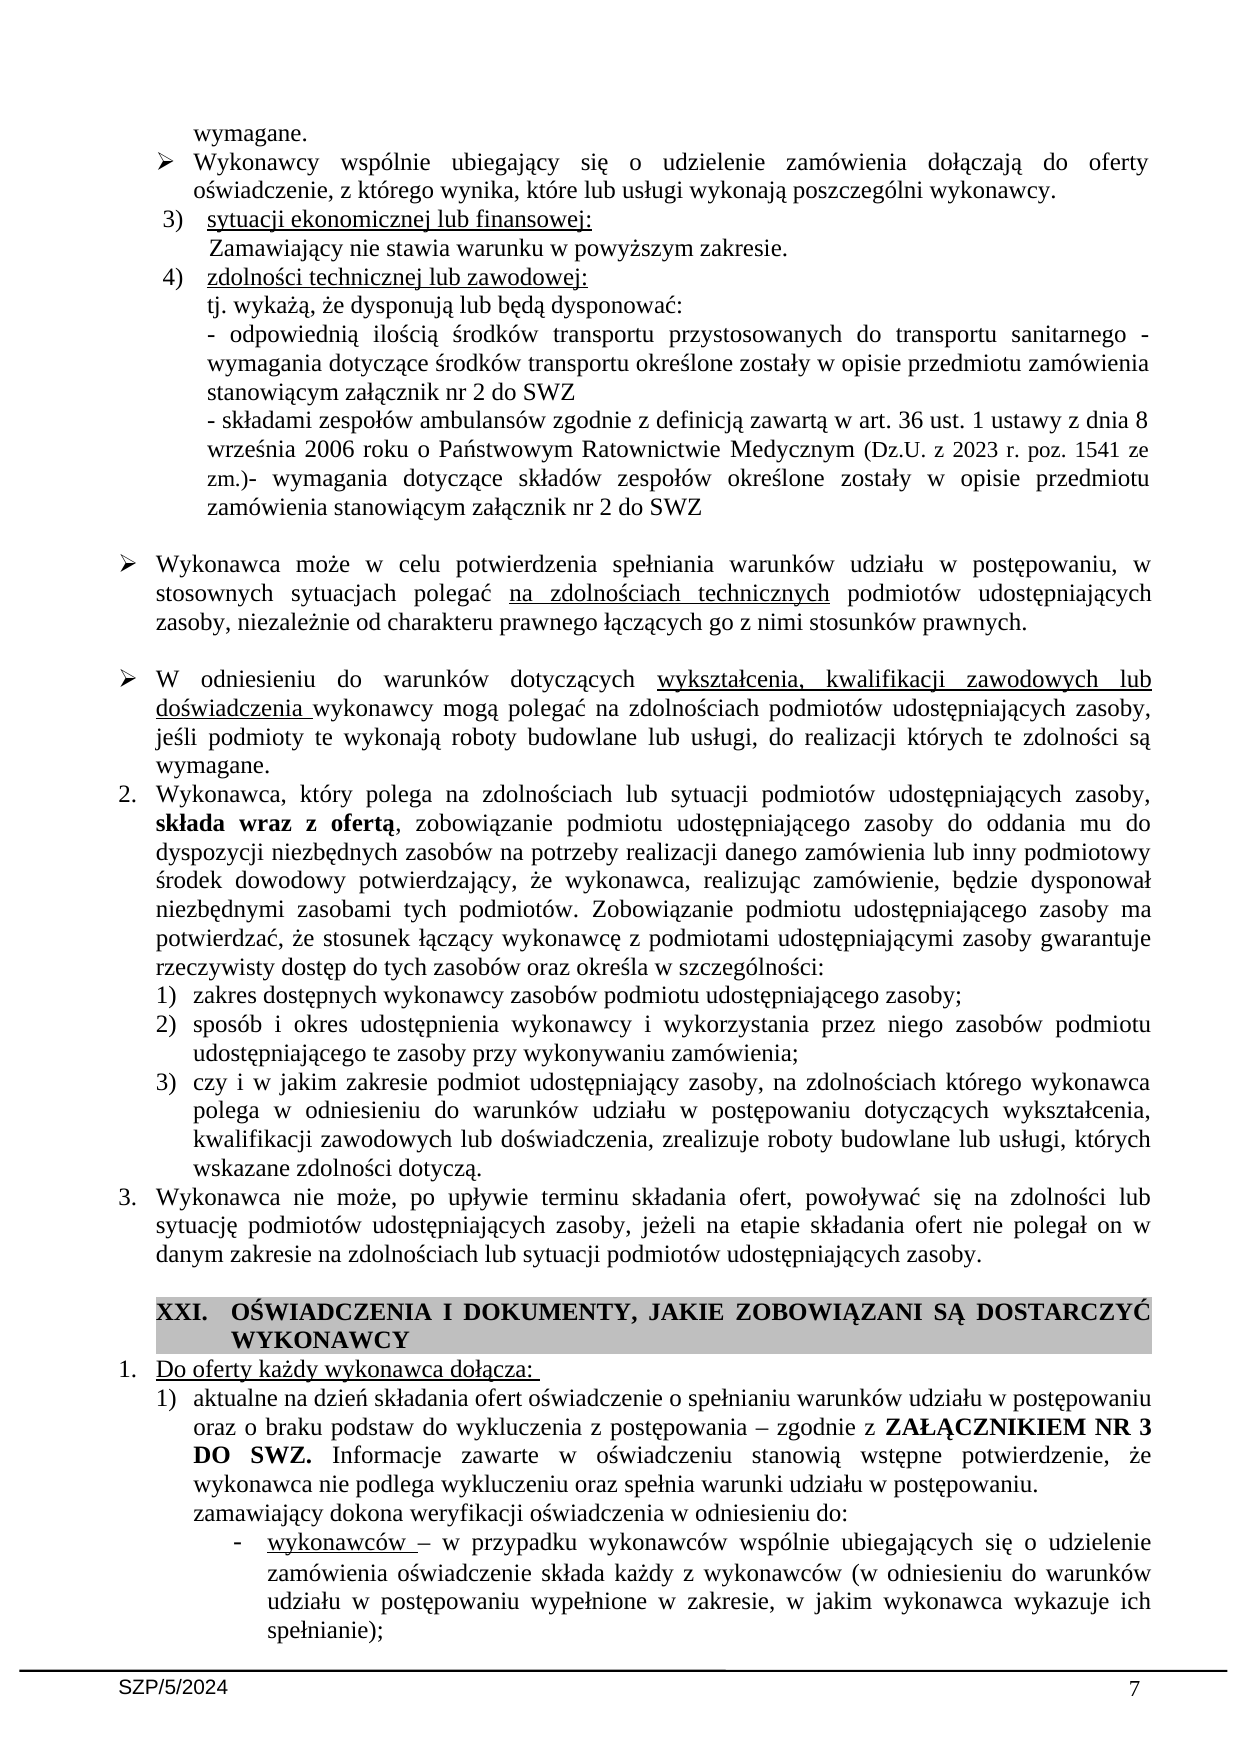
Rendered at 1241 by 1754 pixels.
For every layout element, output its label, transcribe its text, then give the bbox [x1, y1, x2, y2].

list Wykonawca, który polega na zdolnościach lub sytuacji podmiotów udostępniających zasoby, składa wraz z ofertą, zobowiązanie podmiotu udostępniającego zasoby do oddania mu do dyspozycji niezbędnych zasobów na potrzeby realizacji danego zamówienia lub inny podmiotowy środek dowodowy potwierdzający, że wykonawca, realizując zamówienie, będzie dysponował niezbędnymi zasobami tych podmiotów. Zobowiązanie podmiotu udostępniającego zasoby ma potwierdzać, że stosunek łączący wykonawcę z podmiotami udostępniającymi zasoby gwarantuje rzeczywisty dostęp do tych zasobów oraz określa w szczególności: [118, 779, 1152, 981]
list W odniesieniu do warunków dotyczących wykształcenia, kwalifikacji zawodowych lub doświadczenia wykonawcy mogą polegać na zdolnościach podmiotów udostępniających zasoby, jeśli podmioty te wykonają roboty budowlane lub usługi, do realizacji których te zdolności są wymagane. [118, 664, 1152, 779]
text - odpowiednią ilością środków transportu przystosowanych do transportu sanitarnego - wymagania dotyczące środków transportu określone zostały w opisie przedmiotu zamówienia stanowiącym załącznik nr 2 do SWZ [207, 319, 1150, 406]
list zakres dostępnych wykonawcy zasobów podmiotu udostępniającego zasoby; [156, 981, 1152, 1009]
list Wykonawca może w celu potwierdzenia spełniania warunków udziału w postępowaniu, w stosownych sytuacjach polegać na zdolnościach technicznych podmiotów udostępniających zasoby, niezależnie od charakteru prawnego łączących go z nimi stosunków prawnych. [118, 549, 1152, 636]
list czy i w jakim zakresie podmiot udostępniający zasoby, na zdolnościach którego wykonawca polega w odniesieniu do warunków udziału w postępowaniu dotyczących wykształcenia, kwalifikacji zawodowych lub doświadczenia, zrealizuje roboty budowlane lub usługi, których wskazane zdolności dotyczą. [156, 1067, 1152, 1182]
list Do oferty każdy wykonawca dołącza: [118, 1354, 1152, 1383]
list OŚWIADCZENIA I DOKUMENTY, JAKIE ZOBOWIĄZANI SĄ DOSTARCZYĆ WYKONAWCY [156, 1297, 1152, 1354]
list zdolności technicznej lub zawodowej: [162, 262, 1150, 291]
text tj. wykażą, że dysponują lub będą dysponować: [207, 291, 1150, 319]
list Wykonawcy wspólnie ubiegający się o udzielenie zamówienia dołączają do oferty oświadczenie, z którego wynika, które lub usługi wykonają poszczególni wykonawcy. [156, 147, 1150, 204]
text - składami zespołów ambulansów zgodnie z definicją zawartą w art. 36 ust. 1 ustawy z dnia 8 września 2006 roku o Państwowym Ratownictwie Medycznym (Dz.U. z 2023 r. poz. 1541 ze zm.)- wymagania dotyczące składów zespołów określone zostały w opisie przedmiotu zamówienia stanowiącym załącznik nr 2 do SWZ [207, 406, 1150, 521]
list sposób i okres udostępnienia wykonawcy i wykorzystania przez niego zasobów podmiotu udostępniającego te zasoby przy wykonywaniu zamówienia; [156, 1009, 1152, 1067]
list Wykonawca nie może, po upływie terminu składania ofert, powoływać się na zdolności lub sytuację podmiotów udostępniających zasoby, jeżeli na etapie składania ofert nie polegał on w danym zakresie na zdolnościach lub sytuacji podmiotów udostępniających zasoby. [118, 1182, 1152, 1268]
text zamawiający dokona weryfikacji oświadczenia w odniesieniu do: [193, 1498, 1152, 1527]
list aktualne na dzień składania ofert oświadczenie o spełnianiu warunków udziału w postępowaniu oraz o braku podstaw do wykluczenia z postępowania – zgodnie z ZAŁĄCZNIKIEM NR 3 DO SWZ. Informacje zawarte w oświadczeniu stanowią wstępne potwierdzenie, że wykonawca nie podlega wykluczeniu oraz spełnia warunki udziału w postępowaniu. [156, 1383, 1152, 1498]
list wykonawców – w przypadku wykonawców wspólnie ubiegających się o udzielenie zamówienia oświadczenie składa każdy z wykonawców (w odniesieniu do warunków udziału w postępowaniu wypełnione w zakresie, w jakim wykonawca wykazuje ich spełnianie); [230, 1527, 1152, 1644]
list sytuacji ekonomicznej lub finansowej: [162, 204, 1150, 233]
text Zamawiający nie stawia warunku w powyższym zakresie. [208, 233, 1150, 262]
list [156, 118, 1150, 147]
